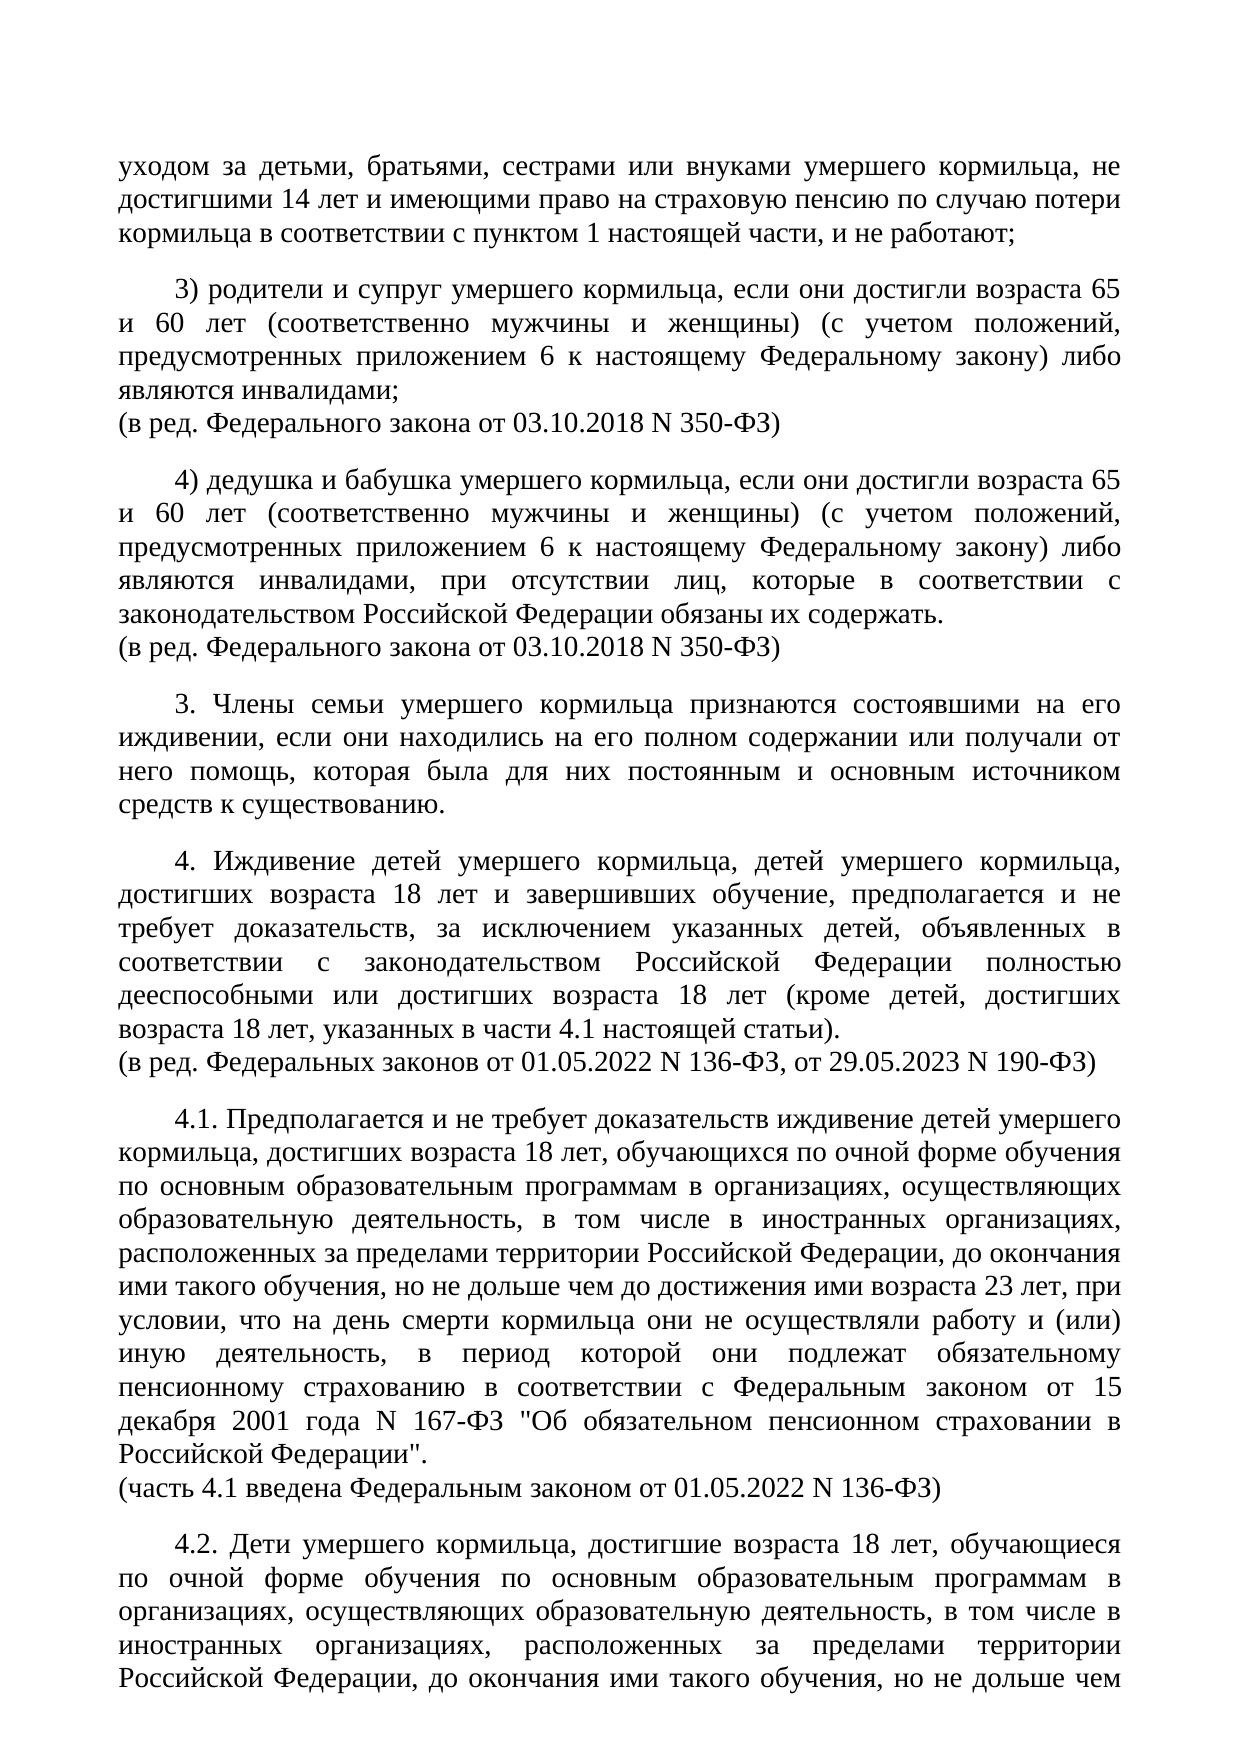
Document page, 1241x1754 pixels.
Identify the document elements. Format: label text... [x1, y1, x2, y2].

text 3) родители и супруг умершего кормильца, если они достигли возраста 65 и 60 лет (соответственно мужчины и женщины) (с учетом положений, предусмотренных приложением 6 к настоящему Федеральному закону) либо являются инвалидами; [118, 271, 1122, 405]
text (часть 4.1 введена Федеральным законом от 01.05.2022 N 136-ФЗ) [118, 1470, 1122, 1503]
text 4.1. Предполагается и не требует доказательств иждивение детей умершего кормильца, достигших возраста 18 лет, обучающихся по очной форме обучения по основным образовательным программам в организациях, осуществляющих образовательную деятельность, в том числе в иностранных организациях, расположенных за пределами территории Российской Федерации, до окончания ими такого обучения, но не дольше чем до достижения ими возраста 23 лет, при условии, что на день смерти кормильца они не осуществляли работу и (или) иную деятельность, в период которой они подлежат обязательному пенсионному страхованию в соответствии с Федеральным законом от 15 декабря 2001 года N 167-ФЗ "Об обязательном пенсионном страховании в Российской Федерации". [118, 1101, 1122, 1470]
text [118, 1526, 1122, 1694]
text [118, 148, 1122, 248]
text (в ред. Федерального закона от 03.10.2018 N 350-ФЗ) [118, 629, 1122, 663]
text (в ред. Федерального закона от 03.10.2018 N 350-ФЗ) [118, 405, 1122, 439]
text 4. Иждивение детей умершего кормильца, детей умершего кормильца, достигших возраста 18 лет и завершивших обучение, предполагается и не требует доказательств, за исключением указанных детей, объявленных в соответствии с законодательством Российской Федерации полностью дееспособными или достигших возраста 18 лет (кроме детей, достигших возраста 18 лет, указанных в части 4.1 настоящей статьи). [118, 843, 1122, 1044]
text 4) дедушка и бабушка умершего кормильца, если они достигли возраста 65 и 60 лет (соответственно мужчины и женщины) (с учетом положений, предусмотренных приложением 6 к настоящему Федеральному закону) либо являются инвалидами, при отсутствии лиц, которые в соответствии с законодательством Российской Федерации обязаны их содержать. [118, 462, 1122, 629]
text 3. Члены семьи умершего кормильца признаются состоявшими на его иждивении, если они находились на его полном содержании или получали от него помощь, которая была для них постоянным и основным источником средств к существованию. [118, 686, 1122, 820]
text (в ред. Федеральных законов от 01.05.2022 N 136-ФЗ, от 29.05.2023 N 190-ФЗ) [118, 1044, 1122, 1078]
